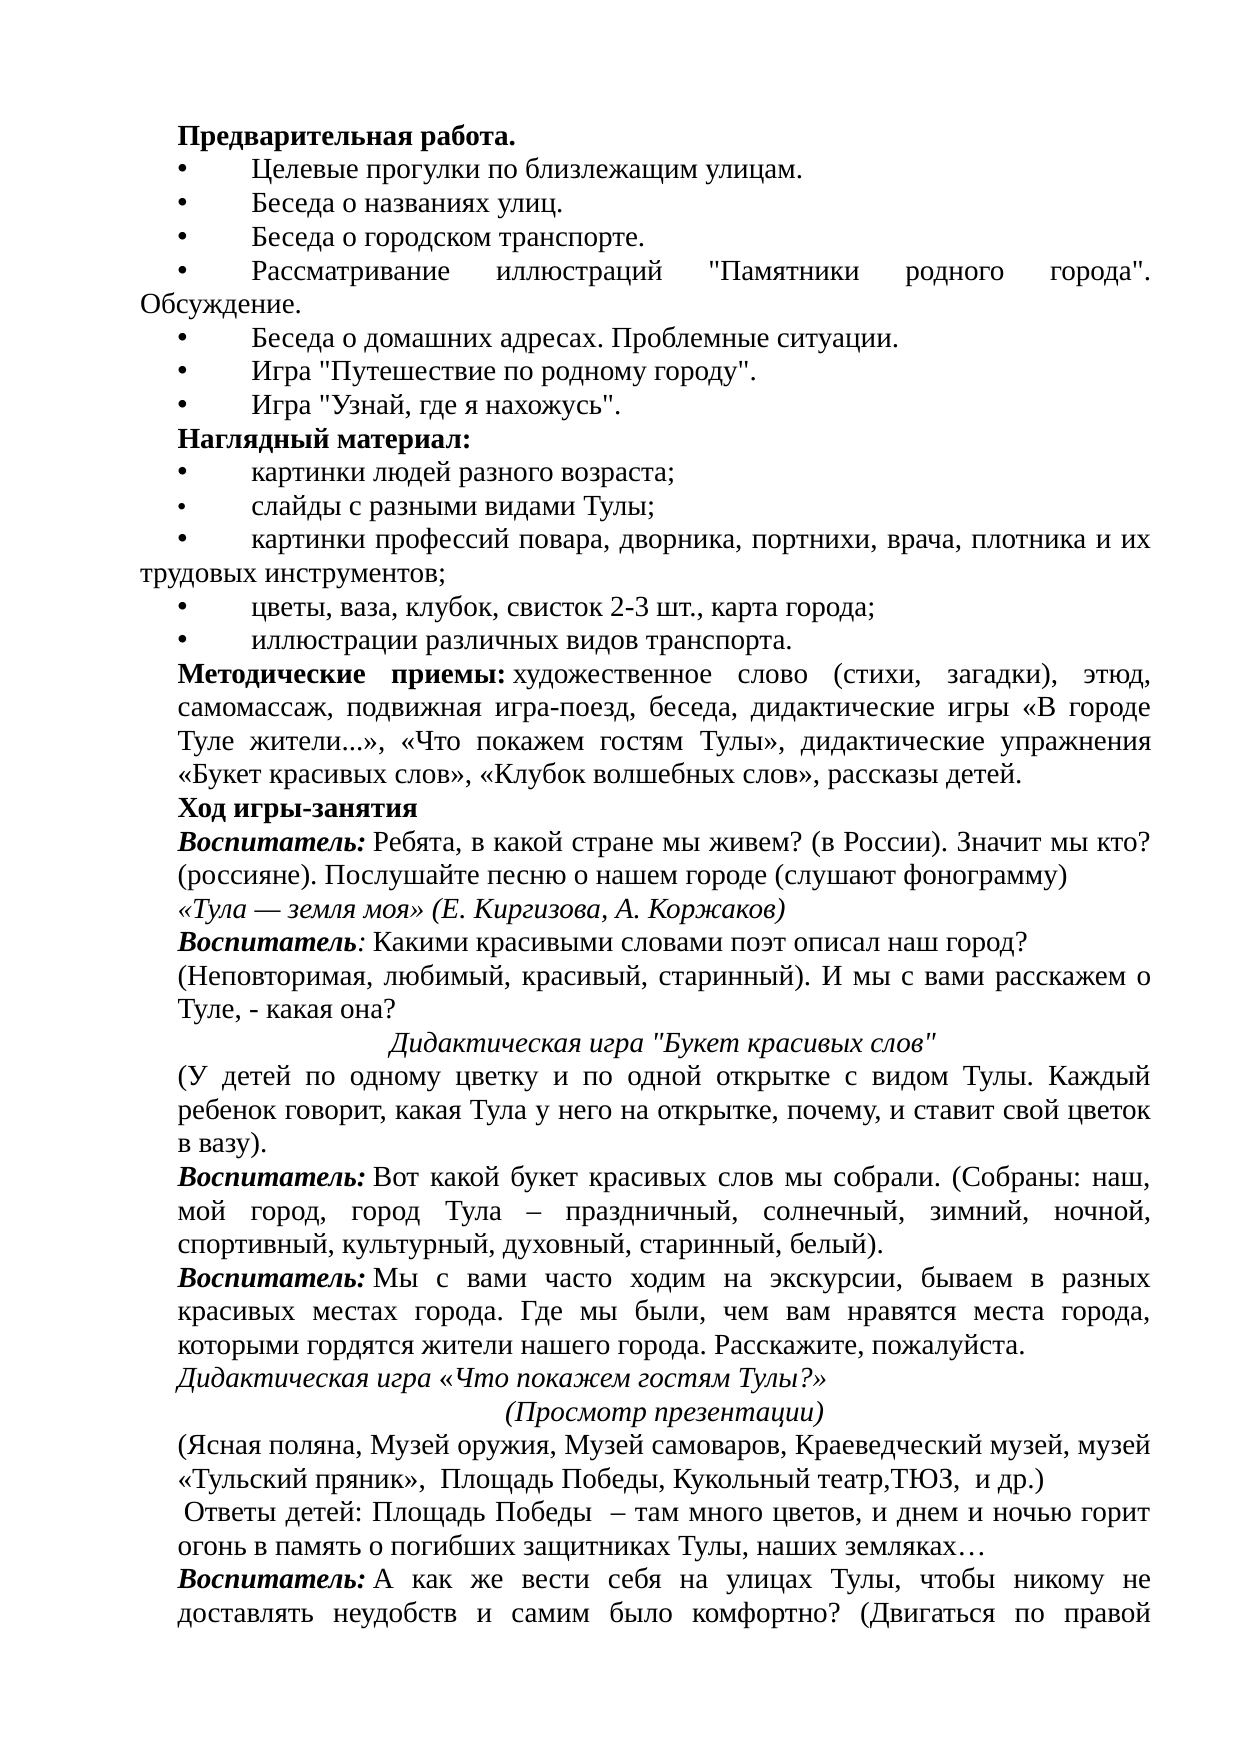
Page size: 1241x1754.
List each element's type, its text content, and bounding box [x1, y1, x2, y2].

text Предварительная работа. [177, 118, 1152, 152]
list слайды с разными видами Тулы; [140, 488, 1152, 521]
list Беседа о названиях улиц. [140, 185, 1152, 219]
list Беседа о городском транспорте. [140, 219, 1152, 253]
list Рассматривание иллюстраций "Памятники родного города". Обсуждение. [140, 253, 1152, 320]
text Воспитатель: Ребята, в какой стране мы живем? (в России). Значит мы кто? (россияне). Послушайте песню о нашем городе (слушают фонограмму) [177, 824, 1152, 891]
list Игра "Узнай, где я нахожусь". [140, 387, 1152, 421]
text Ход игры-занятия [177, 790, 1152, 824]
text (У детей по одному цветку и по одной открытке с видом Тулы. Каждый ребенок говорит, какая Тула у него на открытке, почему, и ставит свой цветок в вазу). [177, 1058, 1152, 1159]
text Воспитатель: Какими красивыми словами поэт описал наш город? [177, 924, 1152, 958]
text Ответы детей: Площадь Победы – там много цветов, и днем и ночью горит огонь в память о погибших защитниках Тулы, наших земляках… [177, 1494, 1152, 1562]
list Игра "Путешествие по родному городу". [140, 353, 1152, 387]
list картинки профессий повара, дворника, портнихи, врача, плотника и их трудовых инструментов; [140, 521, 1152, 589]
text Дидактическая игра «Что покажем гостям Тулы?» [177, 1360, 1152, 1394]
text Наглядный материал: [177, 421, 1152, 454]
text Дидактическая игра "Букет красивых слов" [177, 1025, 1152, 1058]
text Воспитатель: Вот какой букет красивых слов мы собрали. (Собраны: наш, мой город, город Тула – праздничный, солнечный, зимний, ночной, спортивный, культурный, духовный, старинный, белый). [177, 1159, 1152, 1260]
list иллюстрации различных видов транспорта. [140, 622, 1152, 656]
text (Просмотр презентации) [177, 1394, 1152, 1427]
list цветы, ваза, клубок, свисток 2-3 шт., карта города; [140, 589, 1152, 622]
text (Ясная поляна, Музей оружия, Музей самоваров, Краеведческий музей, музей «Тульский пряник», Площадь Победы, Кукольный театр,ТЮЗ, и др.) [177, 1427, 1152, 1494]
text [177, 1562, 1152, 1629]
text «Тула — земля моя» (Е. Киргизова, А. Коржаков) [177, 891, 1152, 924]
text Методические приемы: художественное слово (стихи, загадки), этюд, самомассаж, подвижная игра-поезд, беседа, дидактические игры «В городе Туле жители...», «Что покажем гостям Тулы», дидактические упражнения «Букет красивых слов», «Клубок волшебных слов», рассказы детей. [177, 656, 1152, 790]
list картинки людей разного возраста; [140, 454, 1152, 488]
text Воспитатель: Мы с вами часто ходим на экскурсии, бываем в разных красивых местах города. Где мы были, чем вам нравятся места города, которыми гордятся жители нашего города. Расскажите, пожалуйста. [177, 1260, 1152, 1360]
text (Неповторимая, любимый, красивый, старинный). И мы с вами расскажем о Туле, - какая она? [177, 958, 1152, 1025]
list Целевые прогулки по близлежащим улицам. [140, 152, 1152, 185]
list Беседа о домашних адресах. Проблемные ситуации. [140, 320, 1152, 353]
